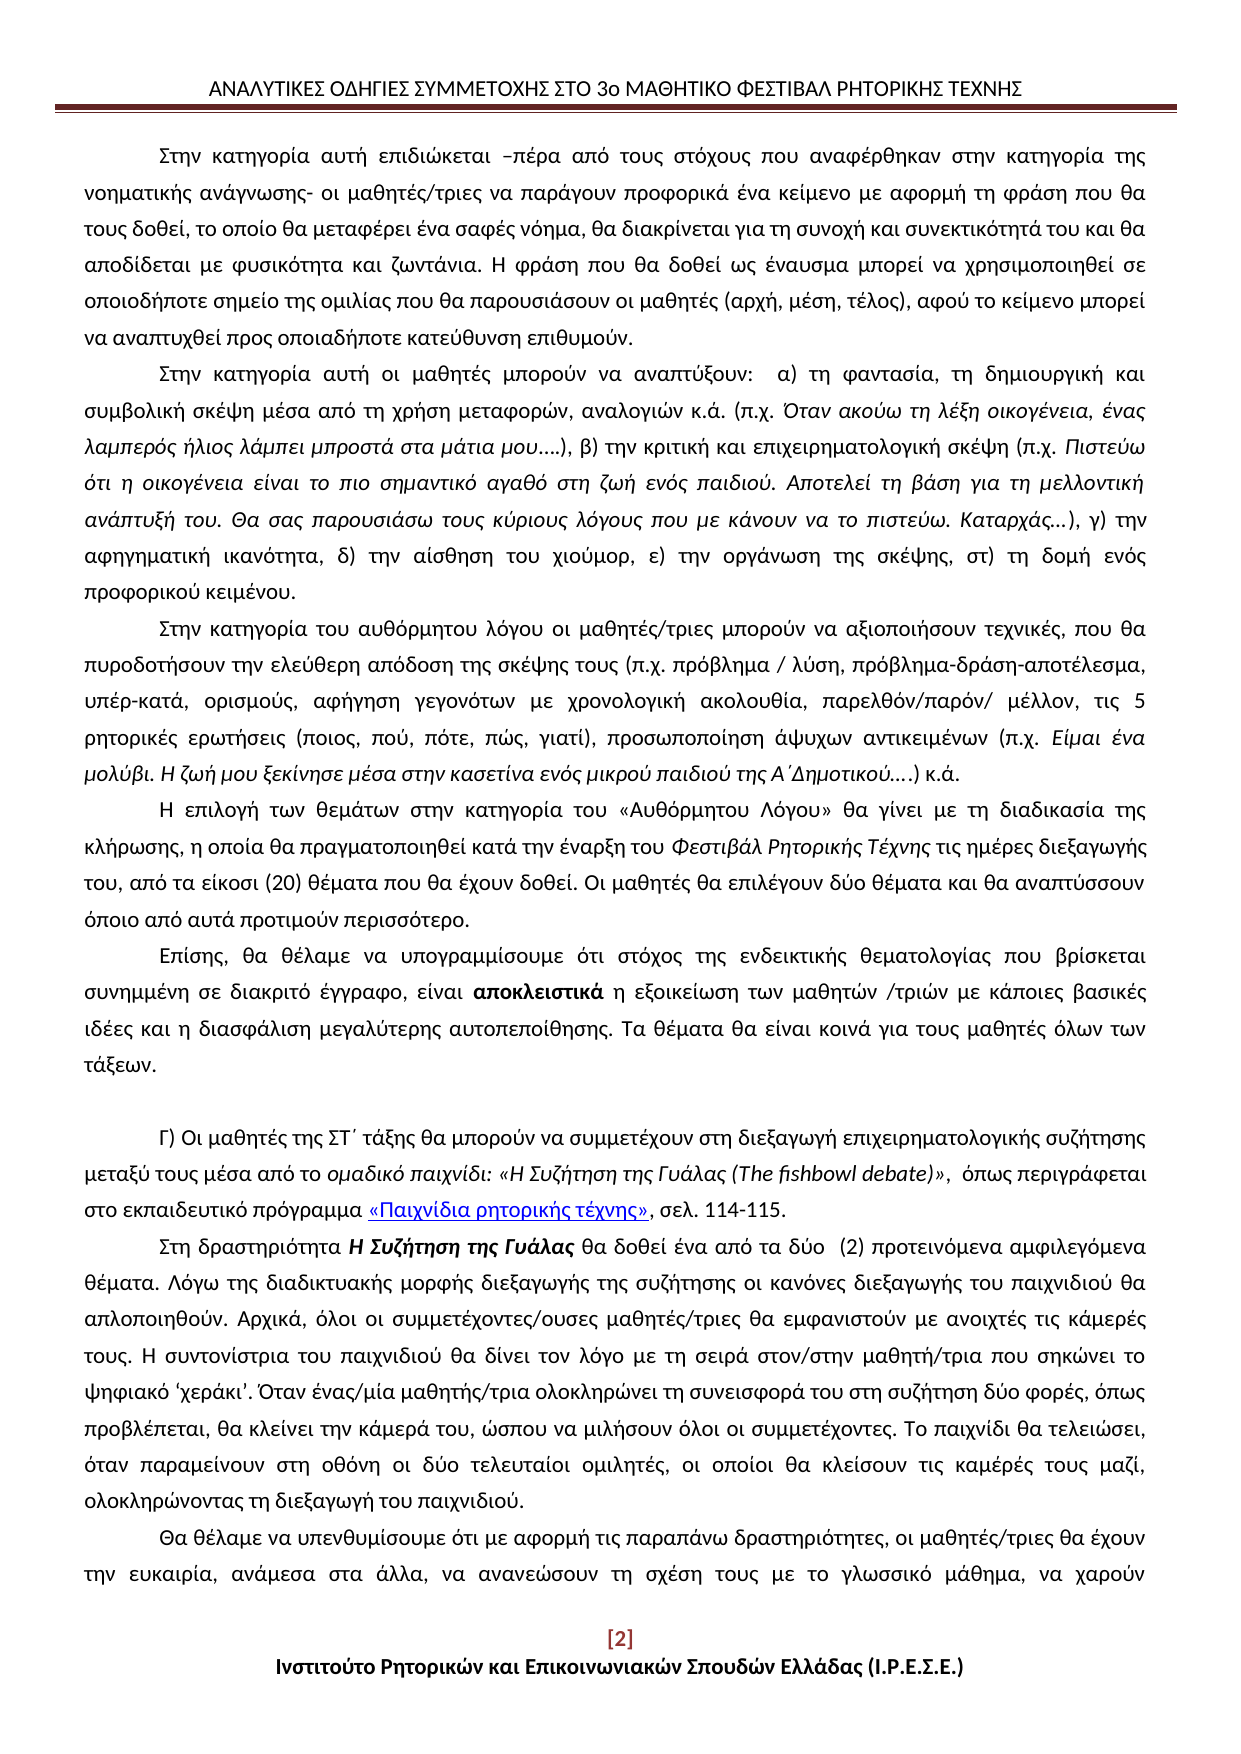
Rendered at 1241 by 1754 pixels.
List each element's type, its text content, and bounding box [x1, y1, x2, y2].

text Στην κατηγορία αυτή επιδιώκεται –πέρα από τους στόχους που αναφέρθηκαν στην κατηγορία της νοηματικής ανάγνωσης- οι μαθητές/τριες να παράγουν προφορικά ένα κείμενο με αφορμή τη φράση που θα τους δοθεί, το οποίο θα μεταφέρει ένα σαφές νόημα, θα διακρίνεται για τη συνοχή και συνεκτικότητά του και θα αποδίδεται με φυσικότητα και ζωντάνια. Η φράση που θα δοθεί ως έναυσμα μπορεί να χρησιμοποιηθεί σε οποιοδήποτε σημείο της ομιλίας που θα παρουσιάσουν οι μαθητές (αρχή, μέση, τέλος), αφού το κείμενο μπορεί να αναπτυχθεί προς οποιαδήποτε κατεύθυνση επιθυμούν. [84, 141, 1147, 351]
text Γ) Οι μαθητές της ΣΤ΄ τάξης θα μπορούν να συμμετέχουν στη διεξαγωγή επιχειρηματολογικής συζήτησης μεταξύ τους μέσα από το ομαδικό παιχνίδι: «Η Συζήτηση της Γυάλας (Τhe fishbowl debate)», όπως περιγράφεται στο εκπαιδευτικό πρόγραμμα «Παιχνίδια ρητορικής τέχνης», σελ. 114-115. [84, 1123, 1147, 1223]
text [84, 1523, 1147, 1587]
text Στην κατηγορία αυτή οι μαθητές μπορούν να αναπτύξουν: α) τη φαντασία, τη δημιουργική και συμβολική σκέψη μέσα από τη χρήση μεταφορών, αναλογιών κ.ά. (π.χ. Όταν ακούω τη λέξη οικογένεια, ένας λαμπερός ήλιος λάμπει μπροστά στα μάτια μου….), β) την κριτική και επιχειρηματολογική σκέψη (π.χ. Πιστεύω ότι η οικογένεια είναι το πιο σημαντικό αγαθό στη ζωή ενός παιδιού. Αποτελεί τη βάση για τη μελλοντική ανάπτυξή του. Θα σας παρουσιάσω τους κύριους λόγους που με κάνουν να το πιστεύω. Καταρχάς…), γ) την αφηγηματική ικανότητα, δ) την αίσθηση του χιούμορ, ε) την οργάνωση της σκέψης, στ) τη δομή ενός προφορικού κειμένου. [84, 359, 1147, 606]
text Η επιλογή των θεμάτων στην κατηγορία του «Αυθόρμητου Λόγου» θα γίνει με τη διαδικασία της κλήρωσης, η οποία θα πραγματοποιηθεί κατά την έναρξη του Φεστιβάλ Ρητορικής Τέχνης τις ημέρες διεξαγωγής του, από τα είκοσι (20) θέματα που θα έχουν δοθεί. Οι μαθητές θα επιλέγουν δύο θέματα και θα αναπτύσσουν όποιο από αυτά προτιμούν περισσότερο. [84, 796, 1147, 933]
text Στην κατηγορία του αυθόρμητου λόγου οι μαθητές/τριες μπορούν να αξιοποιήσουν τεχνικές, που θα πυροδοτήσουν την ελεύθερη απόδοση της σκέψης τους (π.χ. πρόβλημα / λύση, πρόβλημα-δράση-αποτέλεσμα, υπέρ-κατά, ορισμούς, αφήγηση γεγονότων με χρονολογική ακολουθία, παρελθόν/παρόν/ μέλλον, τις 5 ρητορικές ερωτήσεις (ποιος, πού, πότε, πώς, γιατί), προσωποποίηση άψυχων αντικειμένων (π.χ. Είμαι ένα μολύβι. Η ζωή μου ξεκίνησε μέσα στην κασετίνα ενός μικρού παιδιού της Α΄Δημοτικού….) κ.ά. [84, 614, 1147, 787]
text Eπίσης, θα θέλαμε να υπογραμμίσουμε ότι στόχος της ενδεικτικής θεματολογίας που βρίσκεται συνημμένη σε διακριτό έγγραφο, είναι αποκλειστικά η εξοικείωση των μαθητών /τριών με κάποιες βασικές ιδέες και η διασφάλιση μεγαλύτερης αυτοπεποίθησης. Τα θέματα θα είναι κοινά για τους μαθητές όλων των τάξεων. [84, 941, 1147, 1078]
text Στη δραστηριότητα H Συζήτηση της Γυάλας θα δοθεί ένα από τα δύο (2) προτεινόμενα αμφιλεγόμενα θέματα. Λόγω της διαδικτυακής μορφής διεξαγωγής της συζήτησης οι κανόνες διεξαγωγής του παιχνιδιού θα απλοποιηθούν. Αρχικά, όλοι οι συμμετέχοντες/ουσες μαθητές/τριες θα εμφανιστούν με ανοιχτές τις κάμερές τους. Η συντονίστρια του παιχνιδιού θα δίνει τον λόγο με τη σειρά στον/στην μαθητή/τρια που σηκώνει το ψηφιακό ‘χεράκι’. Όταν ένας/μία μαθητής/τρια ολοκληρώνει τη συνεισφορά του στη συζήτηση δύο φορές, όπως προβλέπεται, θα κλείνει την κάμερά του, ώσπου να μιλήσουν όλοι οι συμμετέχοντες. Το παιχνίδι θα τελειώσει, όταν παραμείνουν στη οθόνη οι δύο τελευταίοι ομιλητές, οι οποίοι θα κλείσουν τις καμέρές τους μαζί, ολοκληρώνοντας τη διεξαγωγή του παιχνιδιού. [84, 1232, 1147, 1514]
